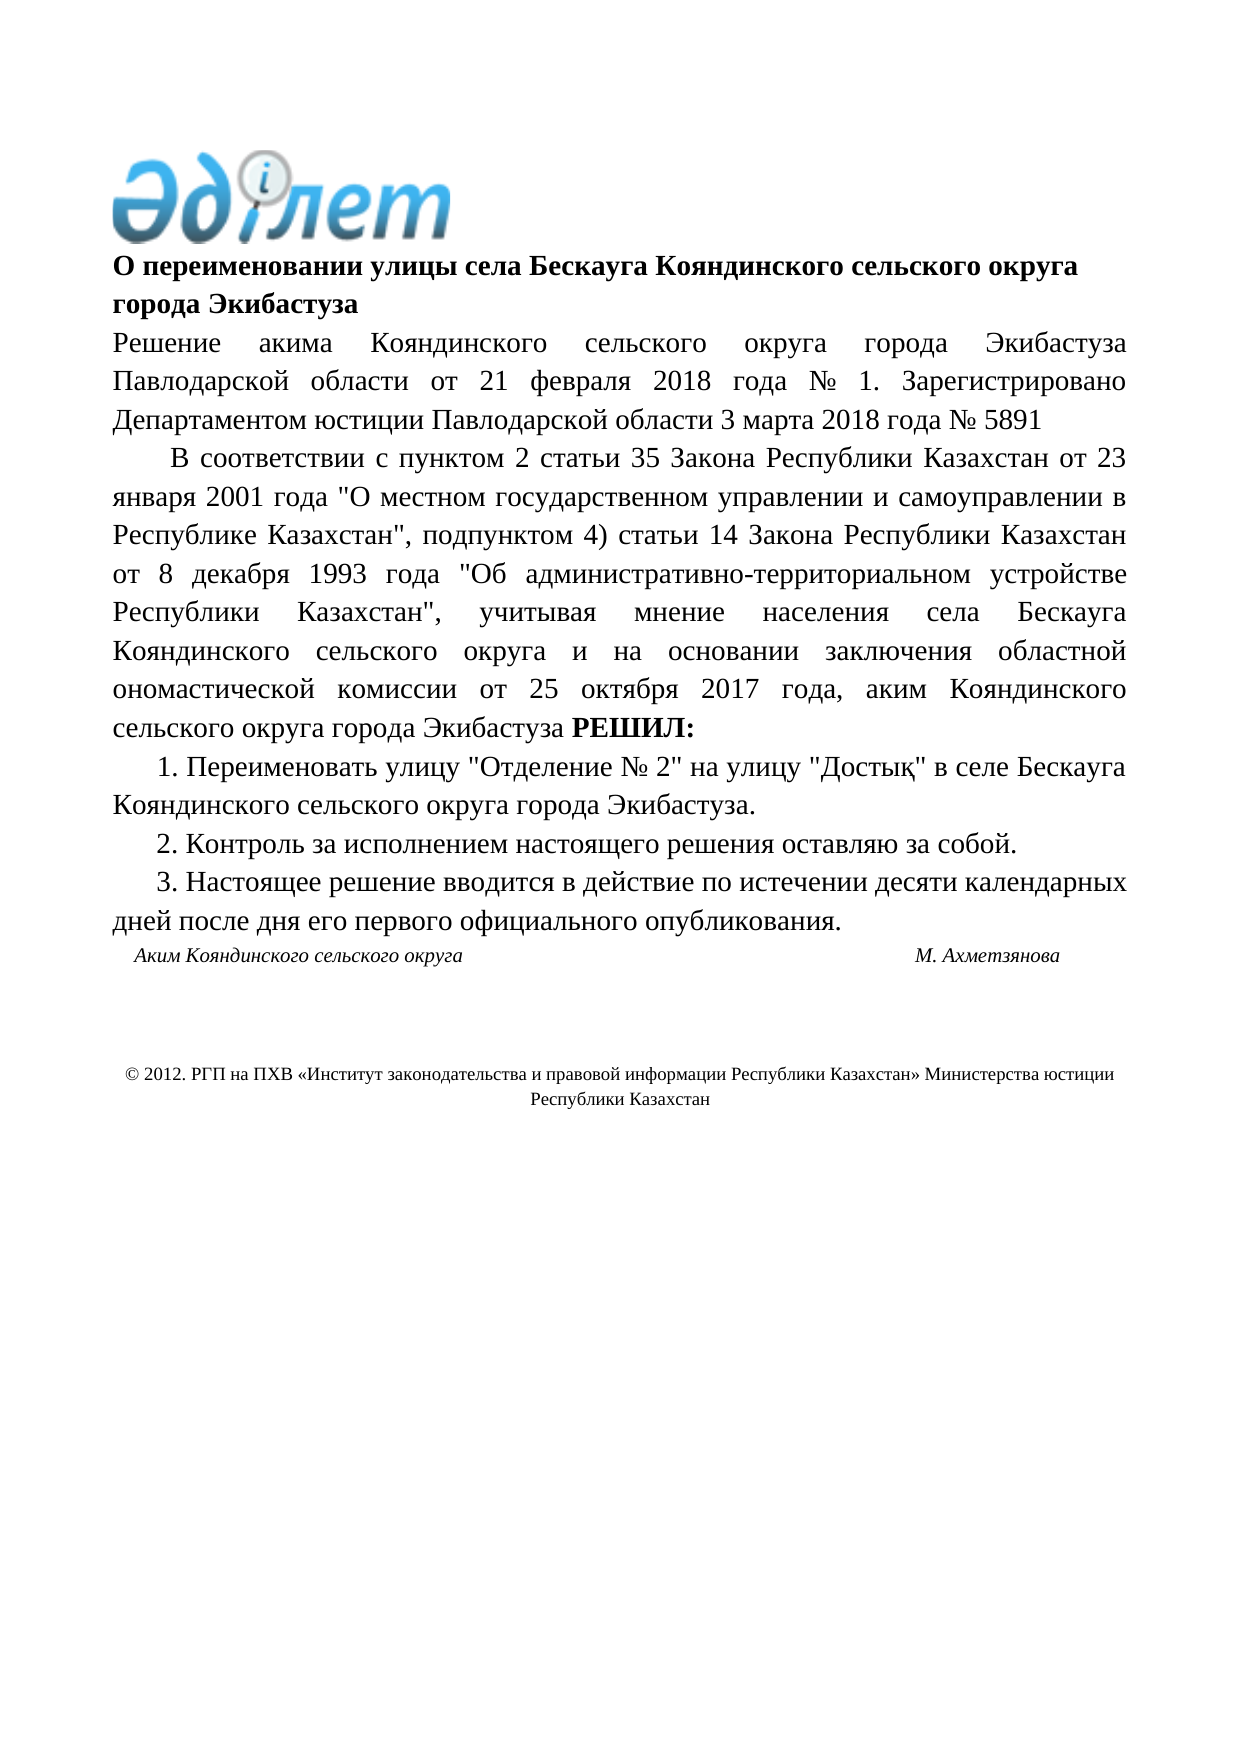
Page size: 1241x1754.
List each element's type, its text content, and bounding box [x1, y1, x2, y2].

text © 2012. РГП на ПХВ «Институт законодательства и правовой информации Республики Казахстан» Министерства юстиции Республики Казахстан [112, 1063, 1128, 1109]
picture [112, 150, 451, 244]
text 1. Переименовать улицу "Отделение № 2" на улицу "Достық" в селе Бескауга Кояндинского сельского округа города Экибастуза. [112, 749, 1128, 821]
text 2. Контроль за исполнением настоящего решения оставляю за собой. [112, 826, 1128, 859]
table_header Аким Кояндинского сельского округа [101, 941, 913, 972]
text В соответствии с пунктом 2 статьи 35 Закона Республики Казахстан от 23 января 2001 года "О местном государственном управлении и самоуправлении в Республике Казахстан", подпунктом 4) статьи 14 Закона Республики Казахстан от 8 декабря 1993 года "Об административно-территориальном устройстве Республики Казахстан", учитывая мнение населения села Бескауга Кояндинского сельского округа и на основании заключения областной ономастической комиссии от 25 октября 2017 года, аким Кояндинского сельского округа города Экибастуза РЕШИЛ: [112, 440, 1128, 744]
text О переименовании улицы села Бескауга Кояндинского сельского округа города Экибастуза [112, 248, 1128, 320]
text 3. Настоящее решение вводится в действие по истечении десяти календарных дней после дня его первого официального опубликования. [112, 864, 1128, 936]
table_header М. Ахметзянова [913, 941, 1240, 972]
text Решение акима Кояндинского сельского округа города Экибастуза Павлодарской области от 21 февраля 2018 года № 1. Зарегистрировано Департаментом юстиции Павлодарской области 3 марта 2018 года № 5891 [112, 325, 1128, 435]
